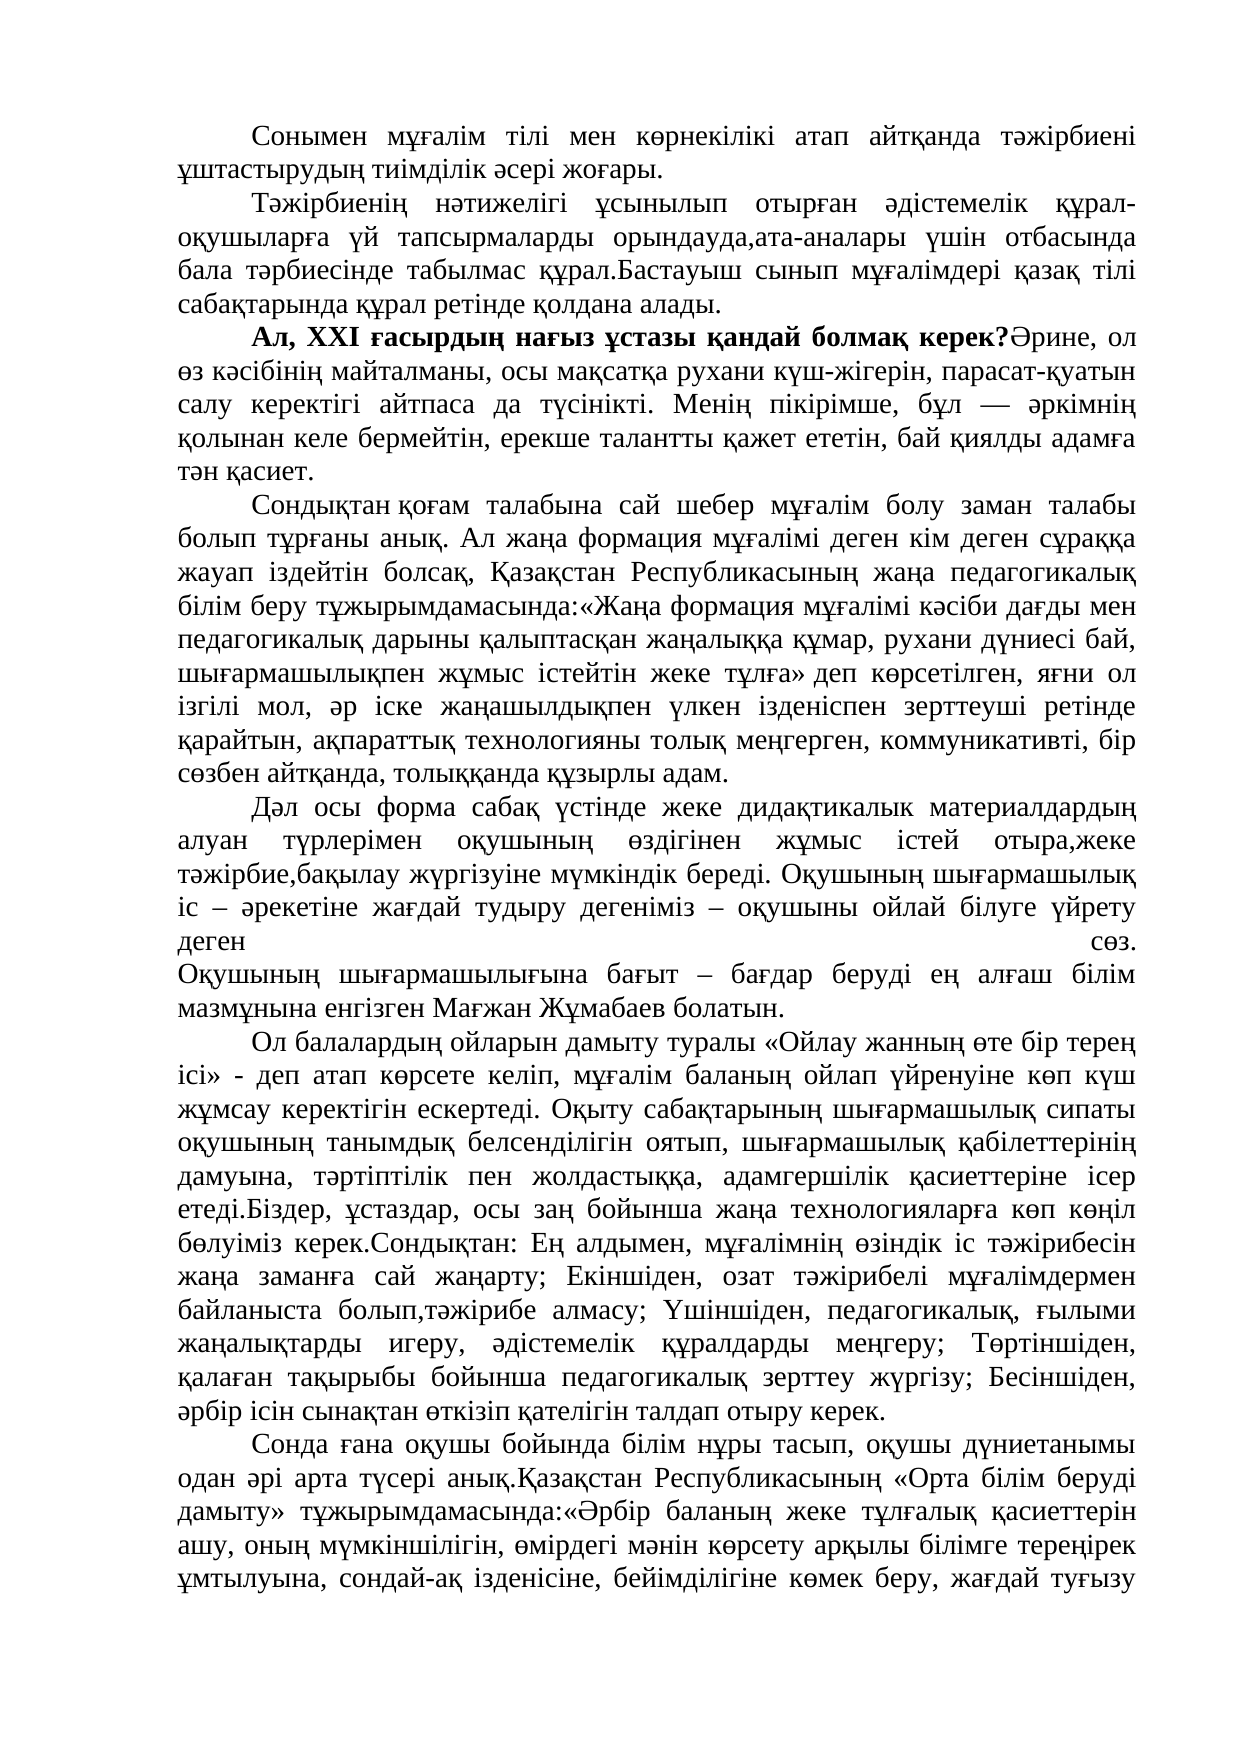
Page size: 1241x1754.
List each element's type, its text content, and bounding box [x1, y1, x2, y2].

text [177, 1426, 1137, 1594]
text Тәжірбиенің нәтижелігі ұсынылып отырған әдістемелік құрал-оқушыларға үй тапсырмаларды орындауда,ата-аналары үшін отбасында бала тәрбиесінде табылмас құрал.Бастауыш сынып мұғалімдері қазақ тілі сабақтарында құрал ретінде қолдана алады. [177, 185, 1137, 319]
text Сондықтан қоғам талабына сай шебер мұғалім болу заман талабы болып тұрғаны анық. Ал жаңа формация мұғалімі деген кім деген сұраққа жауап іздейтін болсақ, Қазақстан Республикасының жаңа педагогикалық білім беру тұжырымдамасында:«Жаңа формация мұғалімі кәсіби дағды мен педагогикалық дарыны қалыптасқан жаңалыққа құмар, рухани дүниесі бай, шығармашылықпен жұмыс істейтін жеке тұлға» деп көрсетілген, яғни ол ізгілі мол, әр іске жаңашылдықпен үлкен ізденіспен зерттеуші ретінде қарайтын, ақпараттық технологияны толық меңгерген, коммуникативті, бір сөзбен айтқанда, толыққанда құзырлы адам. [177, 487, 1137, 789]
text Ол балалардың ойларын дамыту туралы «Ойлау жанның өте бір терең ісі» - деп атап көрсете келіп, мұғалім баланың ойлап үйренуіне көп күш жұмсау керектігін ескертеді. Оқыту сабақтарының шығармашылық сипаты оқушының танымдық белсенділігін оятып, шығармашылық қабілеттерінің дамуына, тәртіптілік пен жолдастыққа, адамгершілік қасиеттеріне ісер етеді.Біздер, ұстаздар, осы заң бойынша жаңа технологияларға көп көңіл бөлуіміз керек.Сондықтан: Ең алдымен, мұғалімнің өзіндік іс тәжірибесін жаңа заманға сай жаңарту; Екіншіден, озат тәжірибелі мұғалімдермен байланыста болып,тәжірибе алмасу; Үшіншіден, педагогикалық, ғылыми жаңалықтарды игеру, әдістемелік құралдарды меңгеру; Төртіншіден, қалаған тақырыбы бойынша педагогикалық зерттеу жүргізу; Бесіншіден, әрбір ісін сынақтан өткізіп қателігін талдап отыру керек. [177, 1024, 1137, 1426]
text Ал, ХХІ ғасырдың нағыз ұстазы қандай болмақ керек?Әрине, ол өз кәсібінің майталманы, осы мақсатқа рухани күш-жігерін, парасат-қуатын салу керектігі айтпаса да түсінікті. Менің пікірімше, бұл — әркімнің қолынан келе бермейтін, ерекше талантты қажет ететін, бай қиялды адамға тән қасиет. [177, 319, 1137, 487]
text Дәл осы форма сабақ үстінде жеке дидақтикалык материалдардың алуан түрлерімен оқушының өздігінен жұмыс істей отыра,жеке тәжірбие,бақылау жүргізуіне мүмкіндік береді. Оқушының шығармашылық іс – әрекетіне жағдай тудыру дегеніміз – оқушыны ойлай білуге үйрету деген сөз. Оқушының шығармашылығына бағыт – бағдар беруді ең алғаш білім мазмұнына енгізген Мағжан Жұмабаев болатын. [177, 789, 1137, 1024]
text Сонымен мұғалім тілі мен көрнекілікі атап айтқанда тәжірбиені ұштастырудың тиімділік әсері жоғары. [177, 118, 1137, 185]
